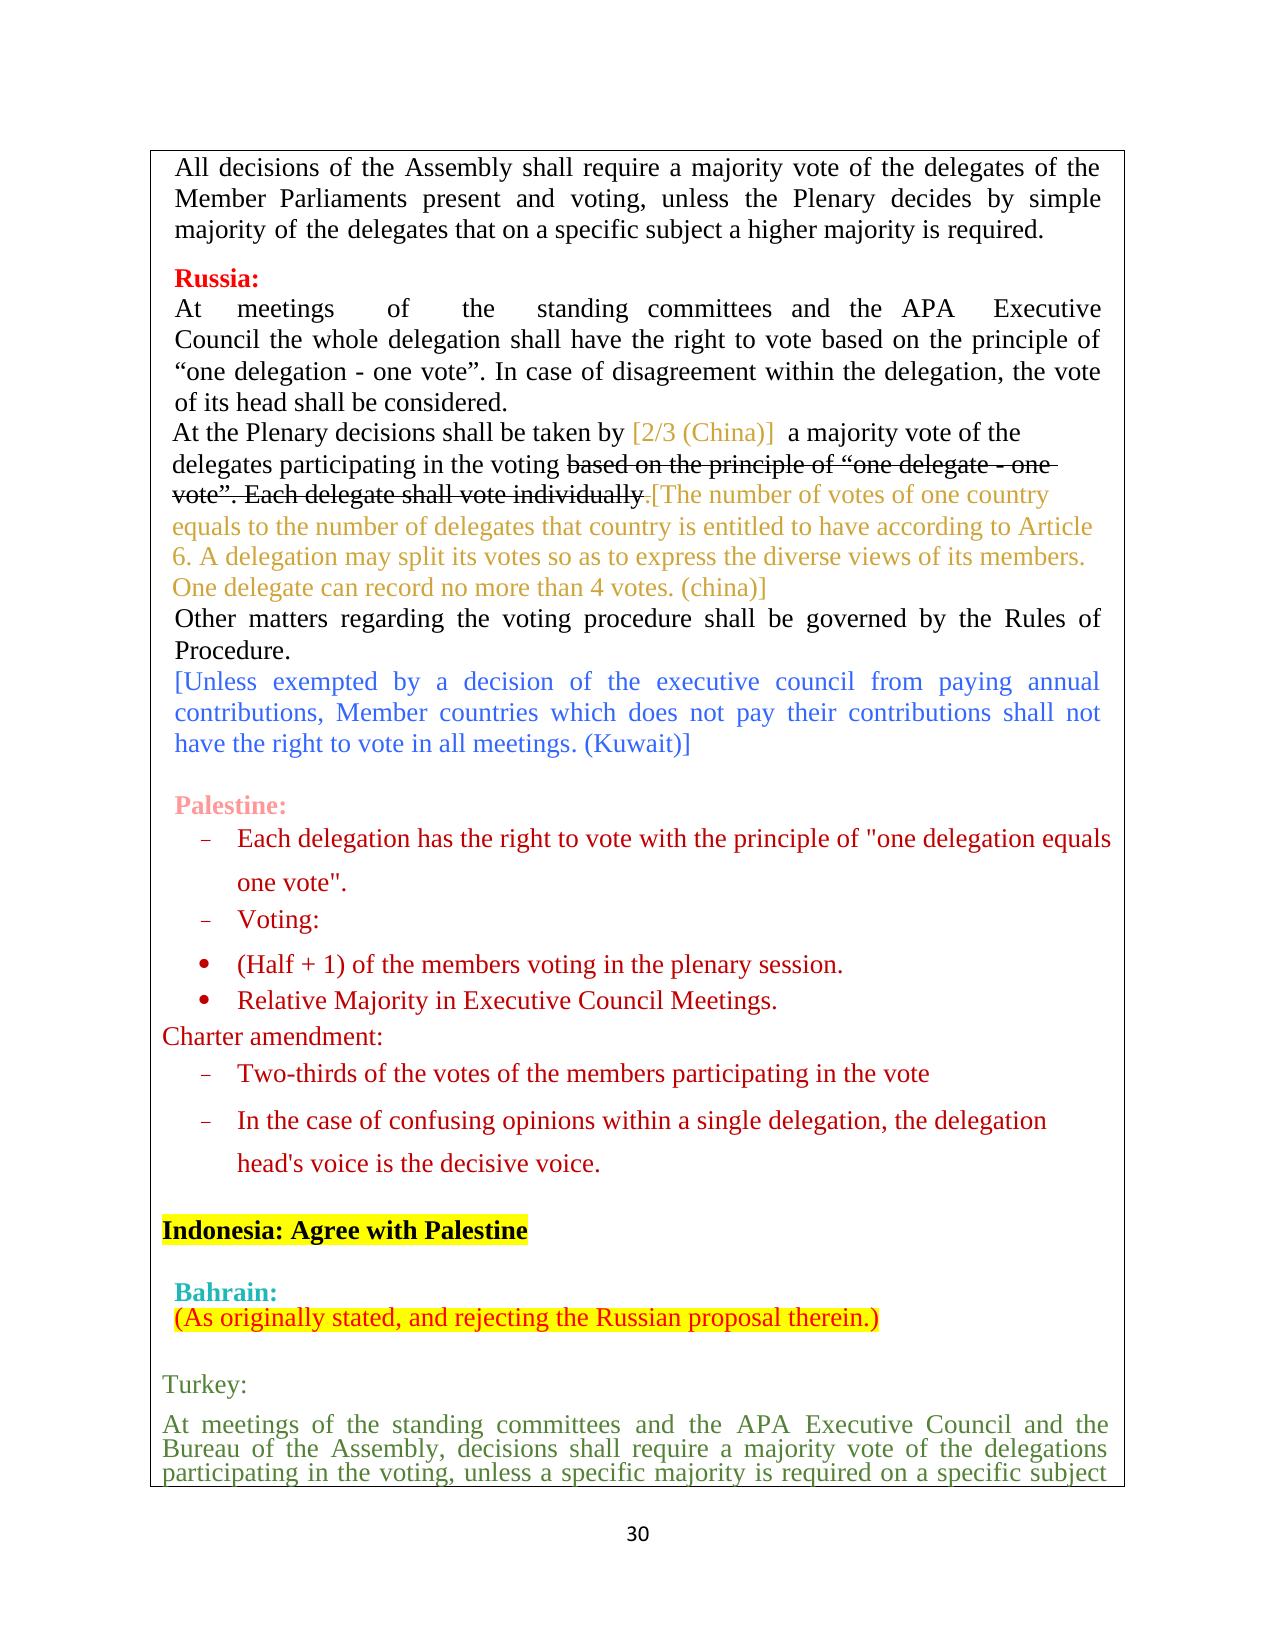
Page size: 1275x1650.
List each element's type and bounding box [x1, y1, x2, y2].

table_header [151, 151, 1124, 1486]
